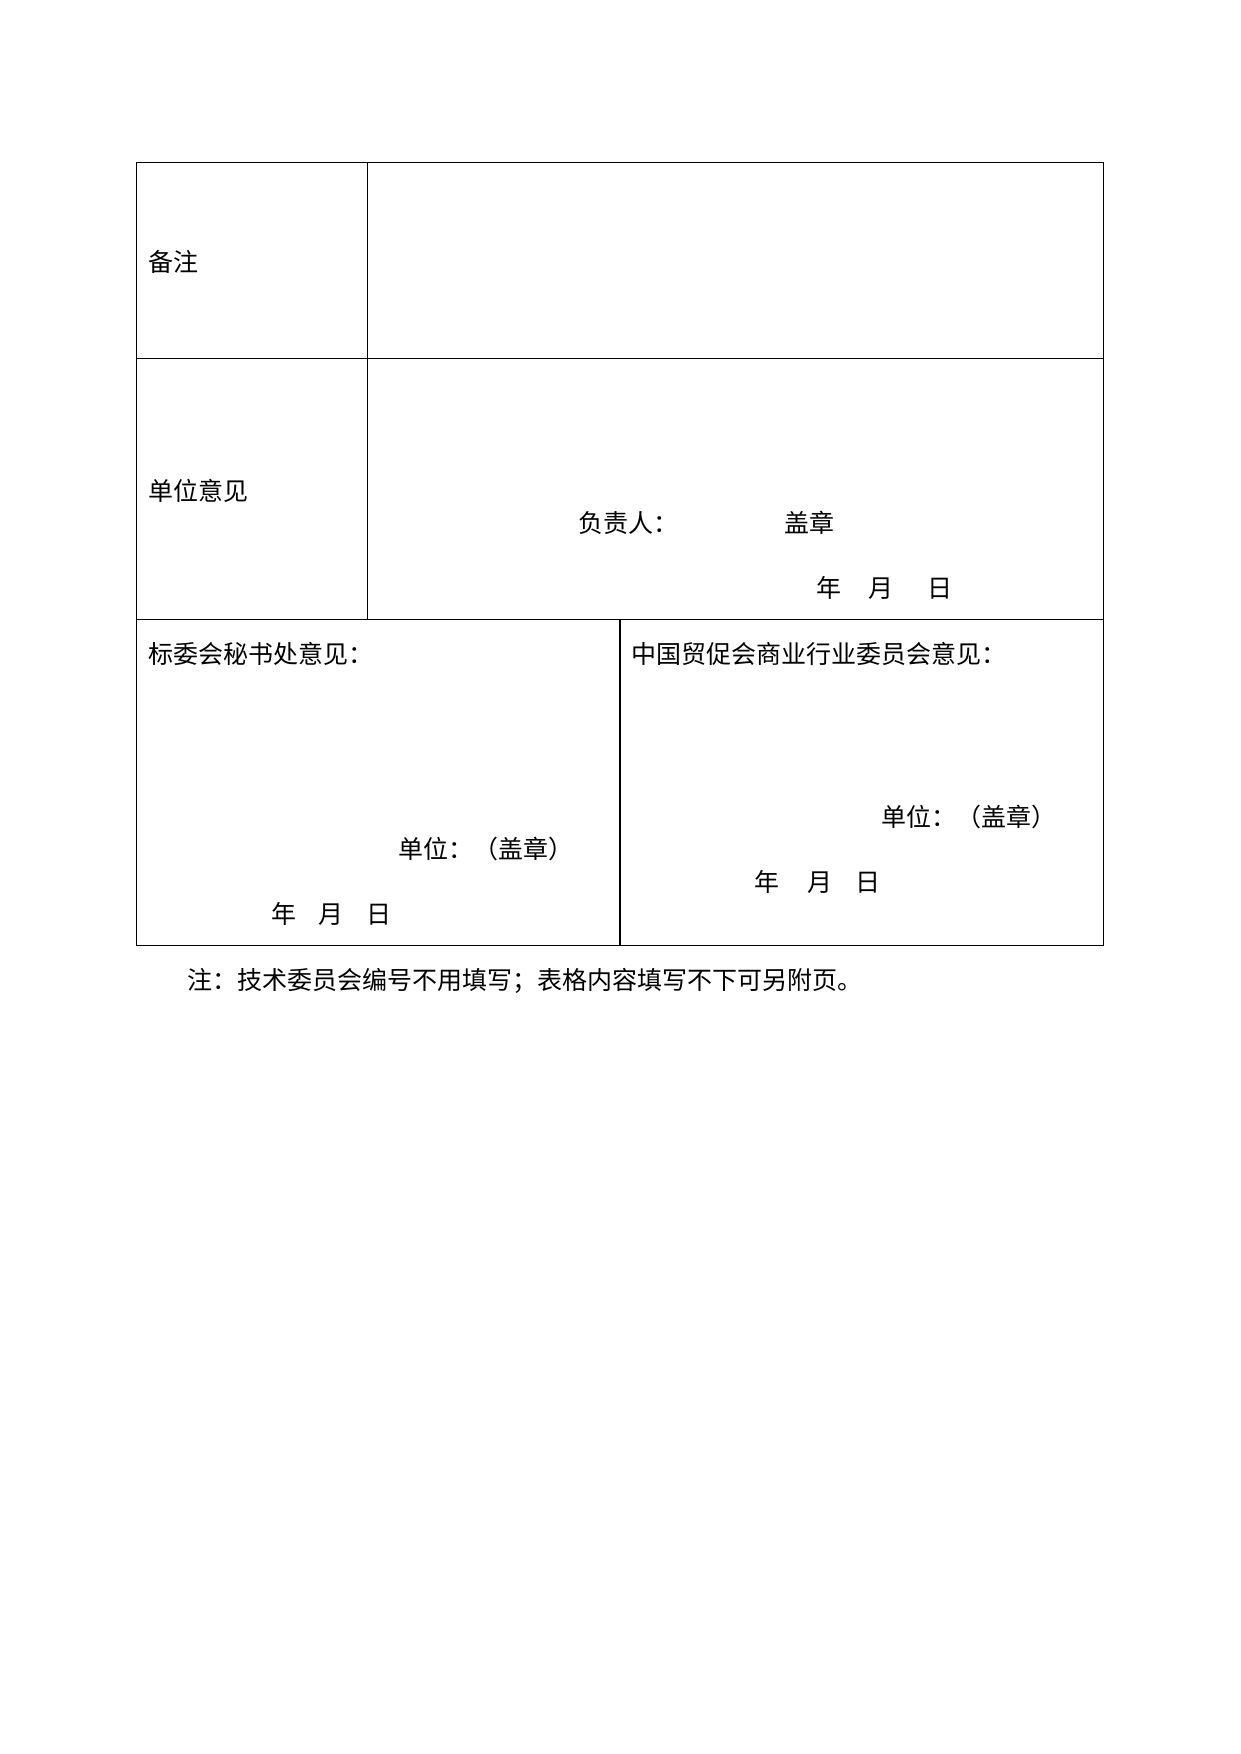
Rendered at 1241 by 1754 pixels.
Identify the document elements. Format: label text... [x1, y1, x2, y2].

table_cell 负责人： 盖章 年 月 日 [368, 359, 1103, 619]
table_cell 中国贸促会商业行业委员会意见： 单位：（盖章） 年 月 日 [621, 620, 1103, 945]
table_cell 备注 [137, 163, 367, 358]
table_cell 单位意见 [137, 359, 367, 619]
table_cell 标委会秘书处意见： 单位：（盖章） 年 月 日 [137, 620, 619, 945]
table_cell [368, 163, 1103, 358]
text 注：技术委员会编号不用填写；表格内容填写不下可另附页。 [187, 946, 1053, 1011]
